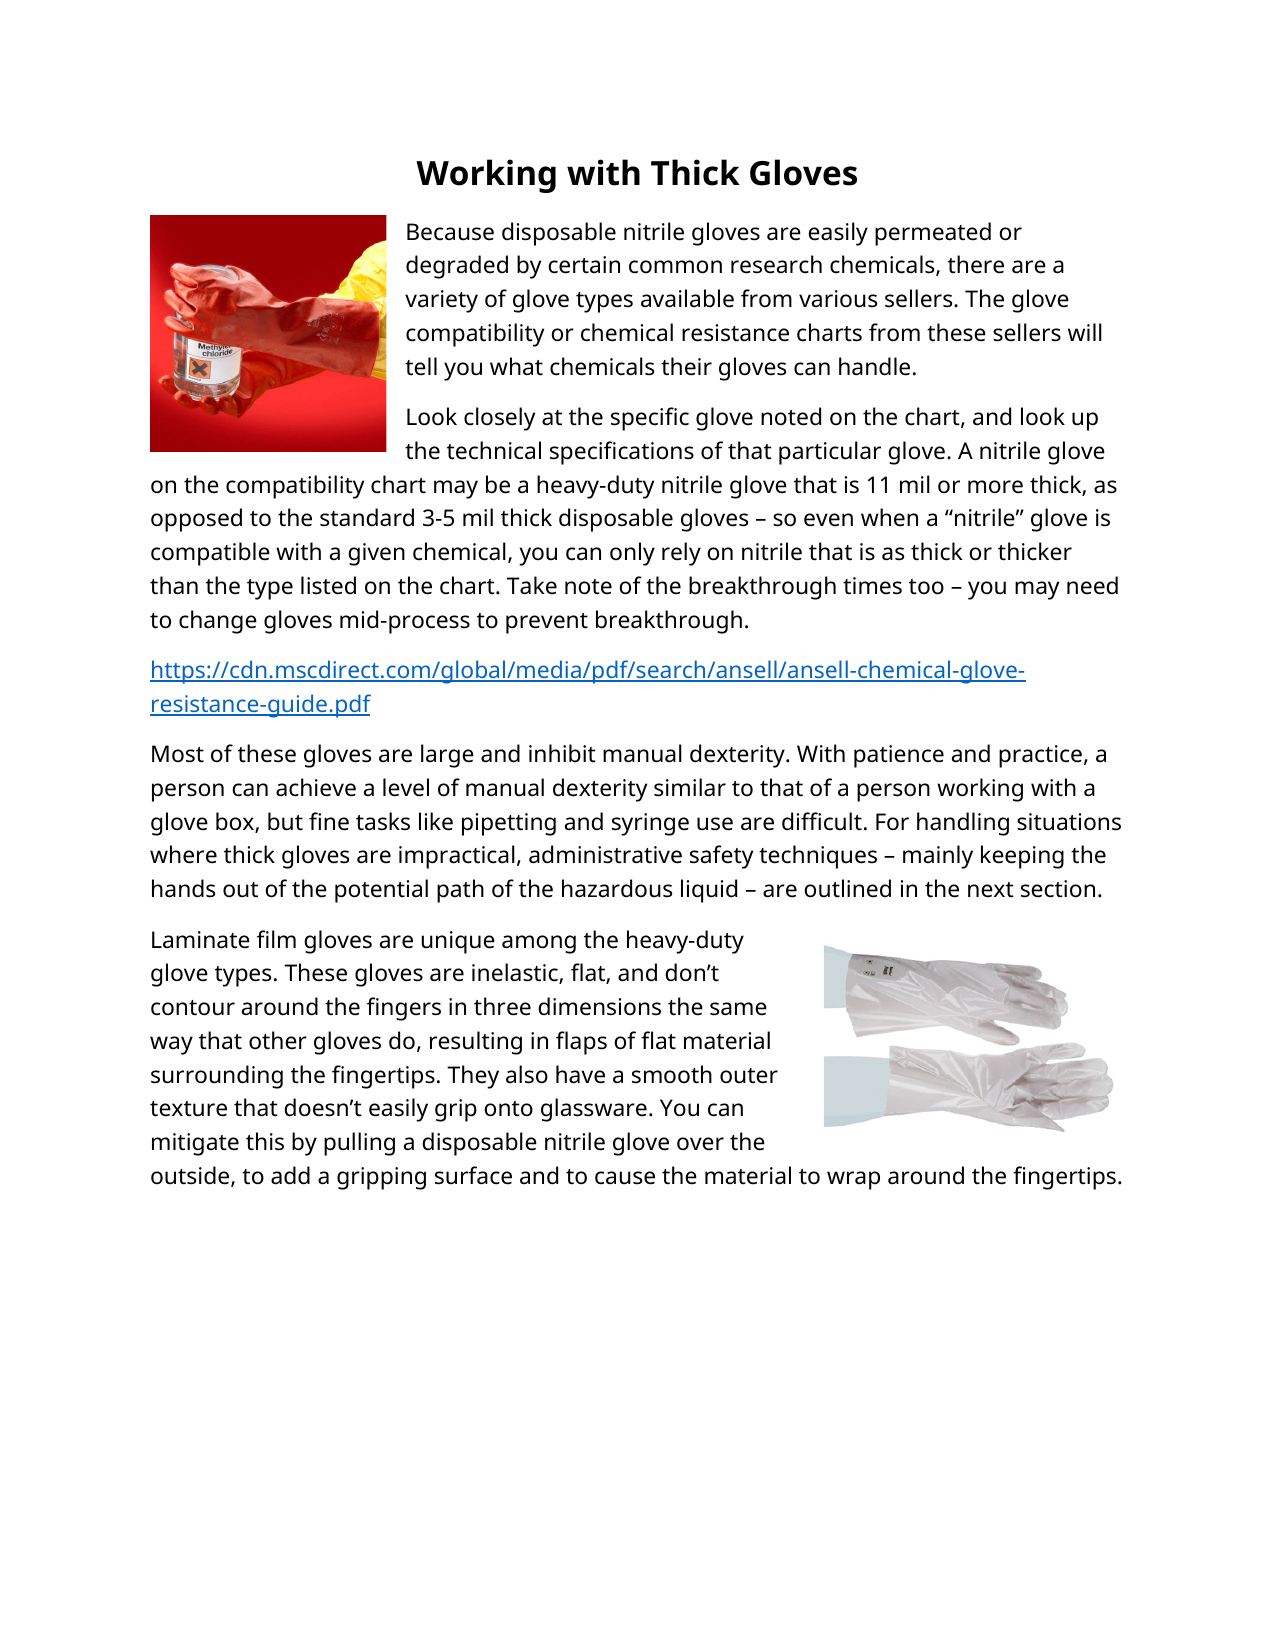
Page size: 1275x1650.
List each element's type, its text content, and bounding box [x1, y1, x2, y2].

text Most of these gloves are large and inhibit manual dexterity. With patience and practice, a person can achieve a level of manual dexterity similar to that of a person working with a glove box, but fine tasks like pipetting and syringe use are difficult. For handling situations where thick gloves are impractical, administrative safety techniques – mainly keeping the hands out of the potential path of the hazardous liquid – are outlined in the next section. [150, 738, 1125, 904]
text Look closely at the specific glove noted on the chart, and look up the technical specifications of that particular glove. A nitrile glove on the compatibility chart may be a heavy-duty nitrile glove that is 11 mil or more thick, as opposed to the standard 3-5 mil thick disposable gloves – so even when a “nitrile” glove is compatible with a given chemical, you can only rely on nitrile that is as thick or thicker than the type listed on the chart. Take note of the breakthrough times too – you may need to change gloves mid-process to prevent breakthrough. [150, 401, 1125, 635]
text Because disposable nitrile gloves are easily permeated or degraded by certain common research chemicals, there are a variety of glove types available from various sellers. The glove compatibility or chemical resistance charts from these sellers will tell you what chemicals their gloves can handle. [387, 216, 1125, 382]
picture [150, 215, 387, 452]
text Working with Thick Gloves [150, 150, 1125, 195]
picture [823, 924, 1116, 1152]
text https://cdn.mscdirect.com/global/media/pdf/search/ansell/ansell-chemical-glove-resistance-guide.pdf [150, 654, 1125, 719]
